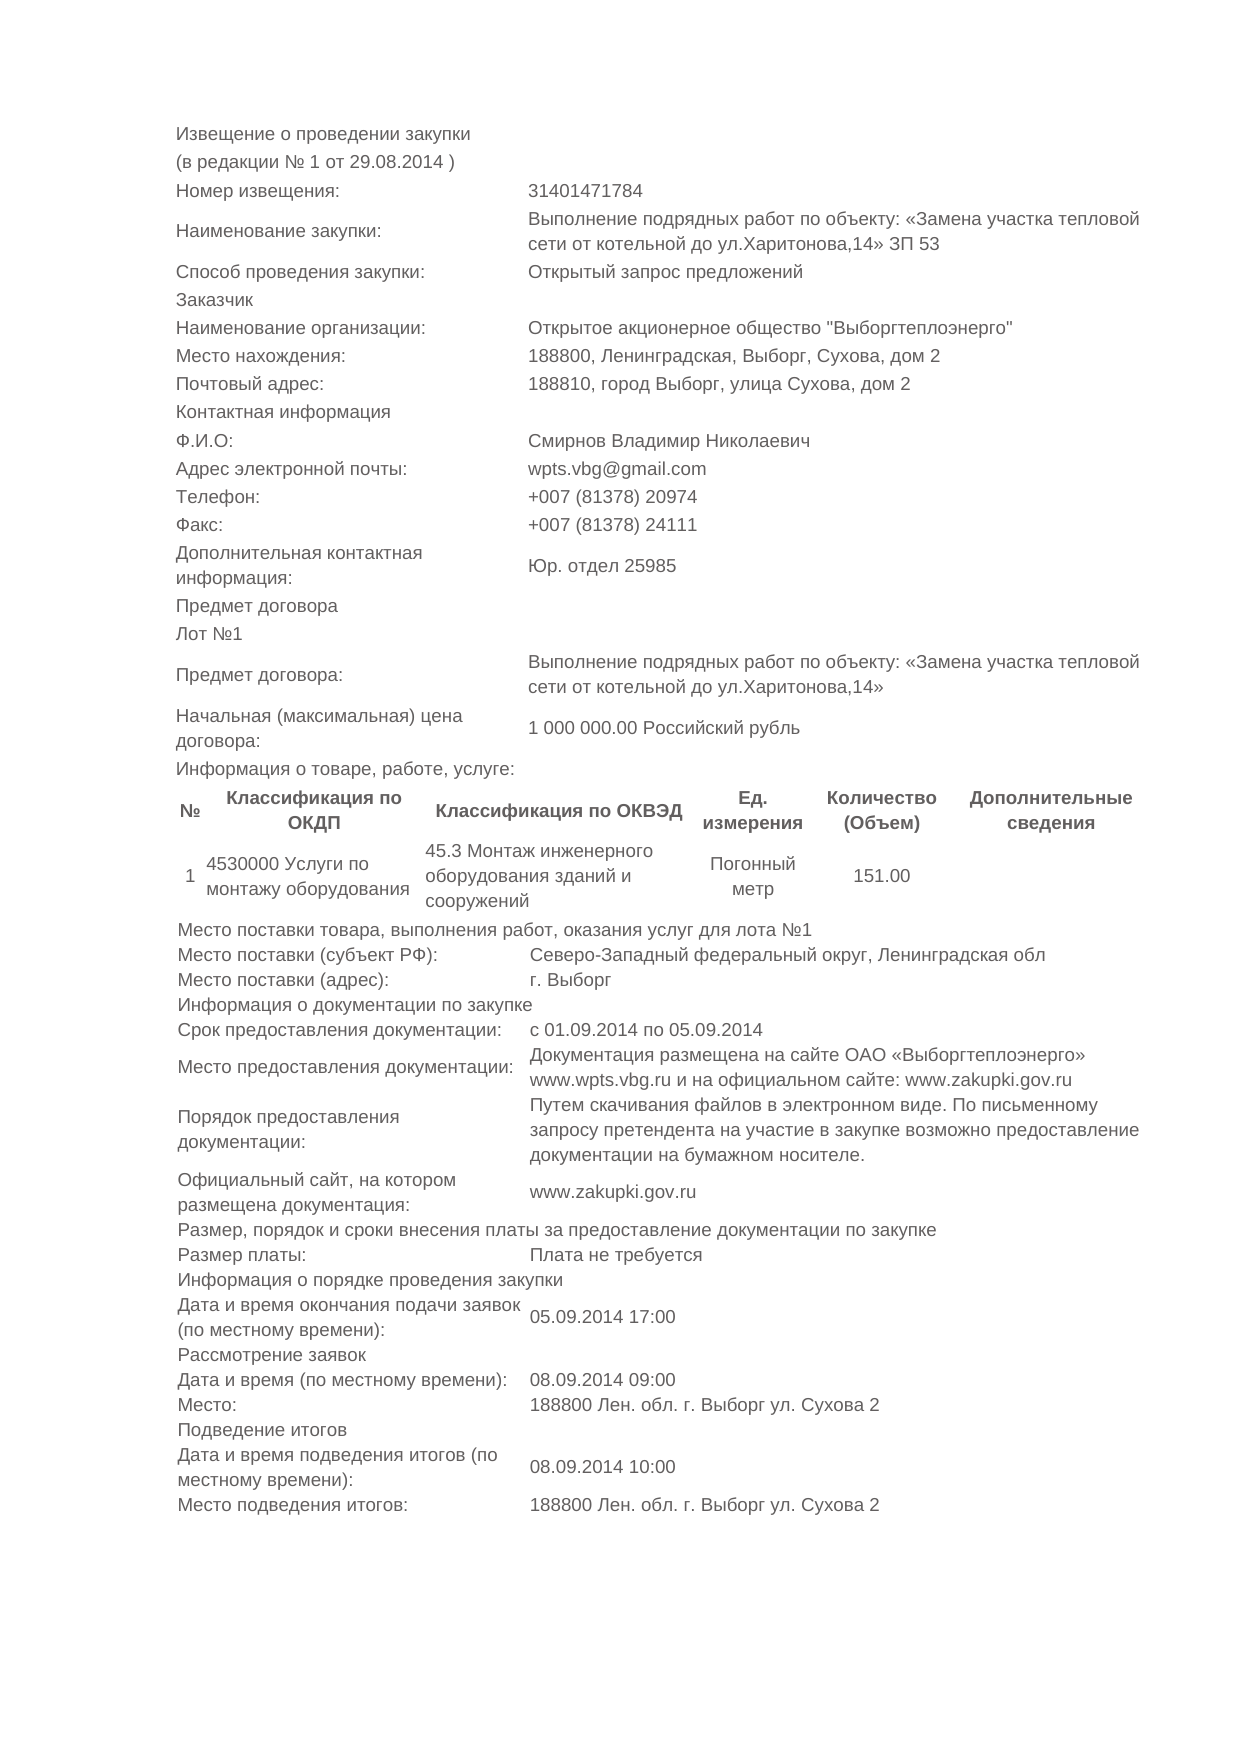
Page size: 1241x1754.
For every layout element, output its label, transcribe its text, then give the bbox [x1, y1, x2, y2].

table_cell Место предоставления документации: [174, 1040, 526, 1090]
table_cell Информация о порядке проведения закупки [174, 1265, 1158, 1290]
table_cell 08.09.2014 10:00 [526, 1440, 1158, 1490]
table_cell 31401471784 [526, 174, 1158, 202]
table_cell Предмет договора [174, 590, 1158, 618]
table_cell Выполнение подрядных работ по объекту: «Замена участка тепловой сети от котельной до ул.Харитонова,14» [526, 646, 1158, 699]
table_cell Наименование организации: [174, 312, 526, 340]
table_cell Выполнение подрядных работ по объекту: «Замена участка тепловой сети от котельной до ул.Харитонова,14» ЗП 53 [526, 203, 1158, 256]
table_cell Северо-Западный федеральный округ, Ленинградская обл [526, 940, 1158, 965]
table_cell Ф.И.О: [174, 424, 526, 452]
table_cell Дата и время (по местному времени): [174, 1365, 526, 1390]
table_cell [174, 781, 1158, 915]
table_cell Начальная (максимальная) цена договора: [174, 699, 526, 752]
table_cell Официальный сайт, на котором размещена документация: [174, 1165, 526, 1215]
table_cell Наименование закупки: [174, 203, 526, 256]
table_cell Лот №1 [174, 618, 1158, 646]
table_cell Плата не требуется [526, 1240, 1158, 1265]
table_cell Место подведения итогов: [174, 1490, 526, 1515]
table_cell Срок предоставления документации: [174, 1015, 526, 1040]
table_cell с 01.09.2014 по 05.09.2014 [526, 1015, 1158, 1040]
table_cell Номер извещения: [174, 174, 526, 202]
table_cell г. Выборг [526, 965, 1158, 990]
table_cell 1 000 000.00 Российский рубль [526, 699, 1158, 752]
table_cell Место поставки (субъект РФ): [174, 940, 526, 965]
table_cell 05.09.2014 17:00 [526, 1290, 1158, 1340]
table_cell Смирнов Владимир Николаевич [526, 424, 1158, 452]
table_cell Дата и время окончания подачи заявок (по местному времени): [174, 1290, 526, 1340]
table_cell Заказчик [174, 284, 1158, 312]
table_cell www.zakupki.gov.ru [526, 1165, 1158, 1215]
table_cell Юр. отдел 25985 [526, 537, 1158, 590]
table_cell Дата и время подведения итогов (по местному времени): [174, 1440, 526, 1490]
table_cell Место: [174, 1390, 526, 1415]
table_cell Размер, порядок и сроки внесения платы за предоставление документации по закупке [174, 1215, 1158, 1240]
table_cell Место поставки (адрес): [174, 965, 526, 990]
table_cell Подведение итогов [174, 1415, 1158, 1440]
table_cell Информация о товаре, работе, услуге: [174, 753, 1158, 781]
table_cell Размер платы: [174, 1240, 526, 1265]
table_cell Телефон: [174, 481, 526, 509]
table_cell Информация о документации по закупке [174, 990, 1158, 1015]
table_cell Факс: [174, 509, 526, 537]
table_cell Место нахождения: [174, 340, 526, 368]
table_cell Адрес электронной почты: [174, 453, 526, 481]
table_cell Почтовый адрес: [174, 368, 526, 396]
table_cell 188810, город Выборг, улица Сухова, дом 2 [526, 368, 1158, 396]
table_cell +007 (81378) 20974 [526, 481, 1158, 509]
table_cell Рассмотрение заявок [174, 1340, 1158, 1365]
table_cell Предмет договора: [174, 646, 526, 699]
table_cell 188800 Лен. обл. г. Выборг ул. Сухова 2 [526, 1390, 1158, 1415]
table_cell Документация размещена на сайте ОАО «Выборгтеплоэнерго» www.wpts.vbg.ru и на официальном сайте: www.zakupki.gov.ru [526, 1040, 1158, 1090]
table_cell 188800, Ленинградская, Выборг, Сухова, дом 2 [526, 340, 1158, 368]
table_cell +007 (81378) 24111 [526, 509, 1158, 537]
table_cell wpts.vbg@gmail.com [526, 453, 1158, 481]
table_cell Дополнительная контактная информация: [174, 537, 526, 590]
table_cell 08.09.2014 09:00 [526, 1365, 1158, 1390]
table_cell Открытое акционерное общество "Выборгтеплоэнерго" [526, 312, 1158, 340]
table_cell Путем скачивания файлов в электронном виде. По письменному запросу претендента на участие в закупке возможно предоставление документации на бумажном носителе. [526, 1090, 1158, 1165]
table_cell Открытый запрос предложений [526, 256, 1158, 284]
table_cell Способ проведения закупки: [174, 256, 526, 284]
table_cell (в редакции № 1 от 29.08.2014 ) [174, 146, 1158, 174]
table_cell Место поставки товара, выполнения работ, оказания услуг для лота №1 [174, 915, 1158, 940]
table_header Извещение о проведении закупки [174, 118, 1158, 146]
table_cell Порядок предоставления документации: [174, 1090, 526, 1165]
table_cell 188800 Лен. обл. г. Выборг ул. Сухова 2 [526, 1490, 1158, 1515]
table_cell Контактная информация [174, 396, 1158, 424]
